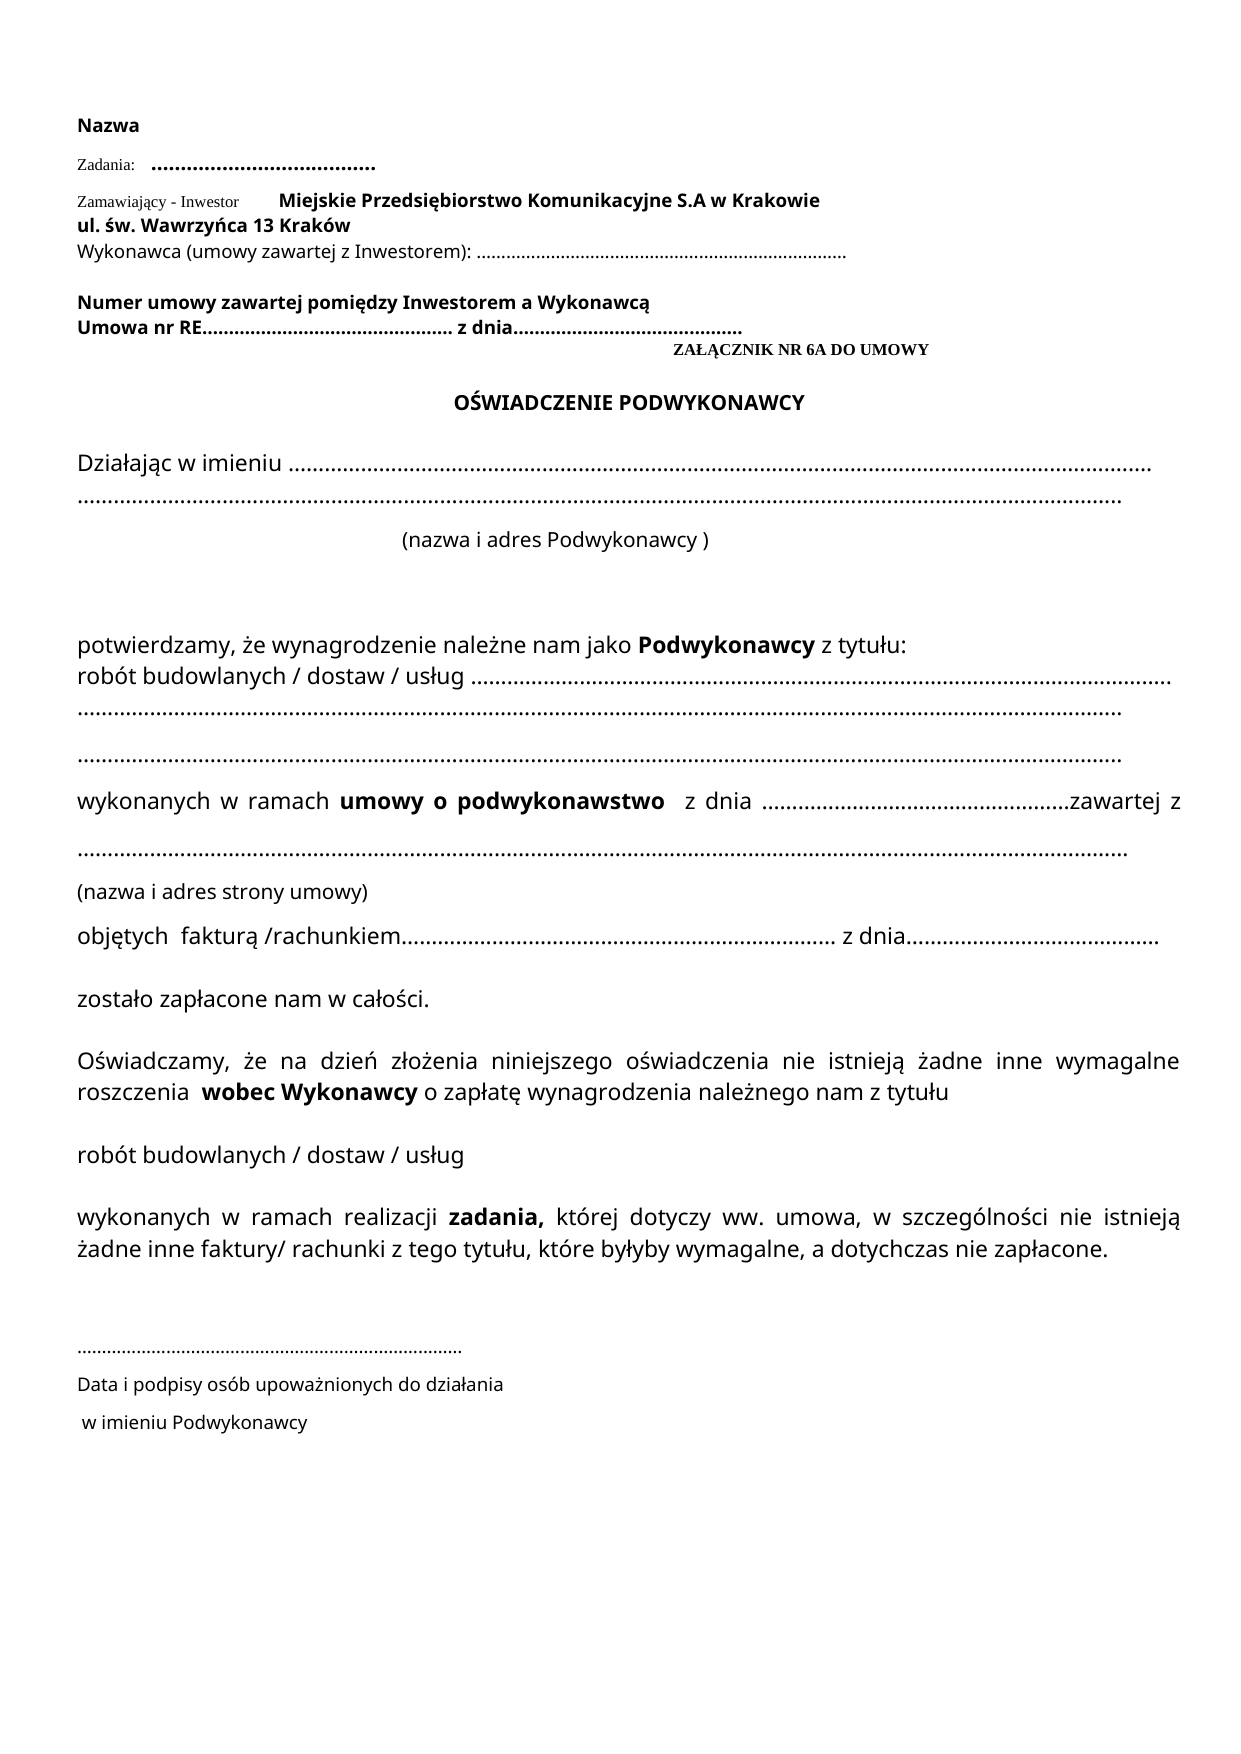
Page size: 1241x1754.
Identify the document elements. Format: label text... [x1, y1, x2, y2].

text ……………………………………………………………………………………………………………………………………………………….. [77, 691, 1181, 723]
text Działając w imieniu …………………………………………………………………………………………………………………………..… [77, 447, 1181, 478]
text ……………………………………………………………………………………………………………………………………………………….. [77, 738, 1181, 769]
text (nazwa i adres Podwykonawcy ) [77, 525, 1181, 554]
text …………………………………………………………………… [77, 1333, 1181, 1359]
text robót budowlanych / dostaw / usług …………………………………………………………….…..………………………………….. [77, 660, 1181, 691]
text robót budowlanych / dostaw / usług [77, 1139, 1181, 1170]
text Data i podpisy osób upoważnionych do działania [77, 1371, 1181, 1397]
text wykonanych w ramach umowy o podwykonawstwo z dnia ……………………………………………zawartej z ………………………………………………………………………………………………………………………………………………………… (nazwa i adres strony umowy) [77, 785, 1181, 906]
text ZAŁĄCZNIK NR 6A DO UMOWY [77, 340, 1181, 359]
text potwierdzamy, że wynagrodzenie należne nam jako Podwykonawcy z tytułu: [77, 629, 1181, 660]
text OŚWIADCZENIE PODWYKONAWCY [77, 388, 1181, 416]
text zostało zapłacone nam w całości. [77, 982, 1181, 1014]
text w imieniu Podwykonawcy [77, 1410, 1181, 1435]
text Oświadczamy, że na dzień złożenia niniejszego oświadczenia nie istnieją żadne inne wymagalne roszczenia wobec Wykonawcy o zapłatę wynagrodzenia należnego nam z tytułu [77, 1045, 1181, 1107]
text wykonanych w ramach realizacji zadania, której dotyczy ww. umowa, w szczególności nie istnieją żadne inne faktury/ rachunki z tego tytułu, które byłyby wymagalne, a dotychczas nie zapłacone. [77, 1201, 1181, 1264]
text objętych fakturą /rachunkiem……………………………………………………………… z dnia…………………………………… [77, 920, 1181, 951]
text ……………………………………………………………………………………………………………………………………………………….. [77, 478, 1181, 510]
